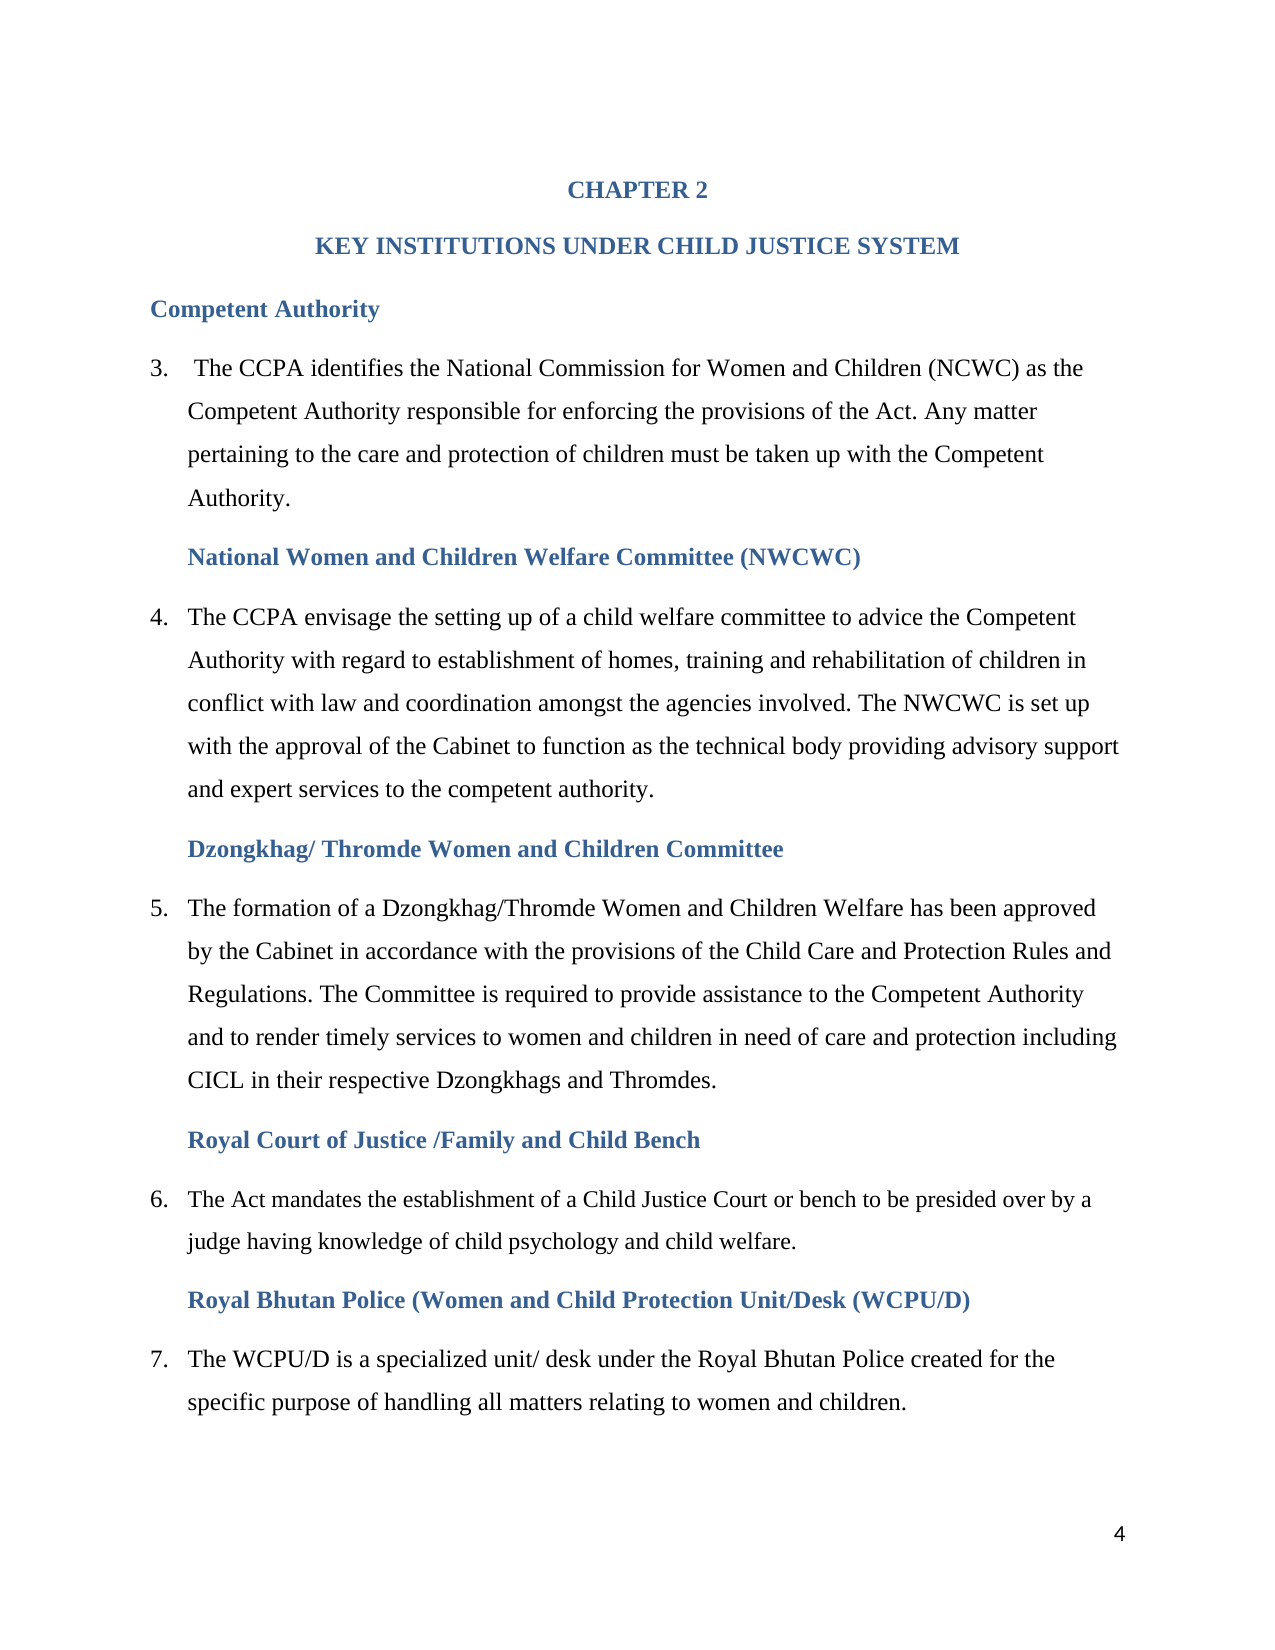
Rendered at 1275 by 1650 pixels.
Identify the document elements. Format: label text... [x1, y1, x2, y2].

list The CCPA identifies the National Commission for Women and Children (NCWC) as the Competent Authority responsible for enforcing the provisions of the Act. Any matter pertaining to the care and protection of children must be taken up with the Competent Authority. [150, 353, 1125, 511]
list The WCPU/D is a specialized unit/ desk under the Royal Bhutan Police created for the specific purpose of handling all matters relating to women and children. [150, 1344, 1125, 1416]
subtitle Royal Court of Justice /Family and Child Bench [150, 1125, 1125, 1154]
list The CCPA envisage the setting up of a child welfare committee to advice the Competent Authority with regard to establishment of homes, training and rehabilitation of children in conflict with law and coordination amongst the agencies involved. The NWCWC is set up with the approval of the Cabinet to function as the technical body providing advisory support and expert services to the competent authority. [150, 602, 1125, 803]
subtitle National Women and Children Welfare Committee (NWCWC) [150, 542, 1125, 571]
list The Act mandates the establishment of a Child Justice Court or bench to be presided over by a judge having knowledge of child psychology and child welfare. [150, 1184, 1125, 1254]
subtitle CHAPTER 2 [150, 175, 1125, 204]
subtitle KEY INSTITUTIONS UNDER CHILD JUSTICE SYSTEM [150, 231, 1125, 260]
subtitle Competent Authority [150, 294, 1125, 323]
subtitle Dzongkhag/ Thromde Women and Children Committee [150, 834, 1125, 863]
subtitle Royal Bhutan Police (Women and Child Protection Unit/Desk (WCPU/D) [150, 1285, 1125, 1313]
list The formation of a Dzongkhag/Thromde Women and Children Welfare has been approved by the Cabinet in accordance with the provisions of the Child Care and Protection Rules and Regulations. The Committee is required to provide assistance to the Competent Authority and to render timely services to women and children in need of care and protection including CICL in their respective Dzongkhags and Thromdes. [150, 893, 1125, 1094]
